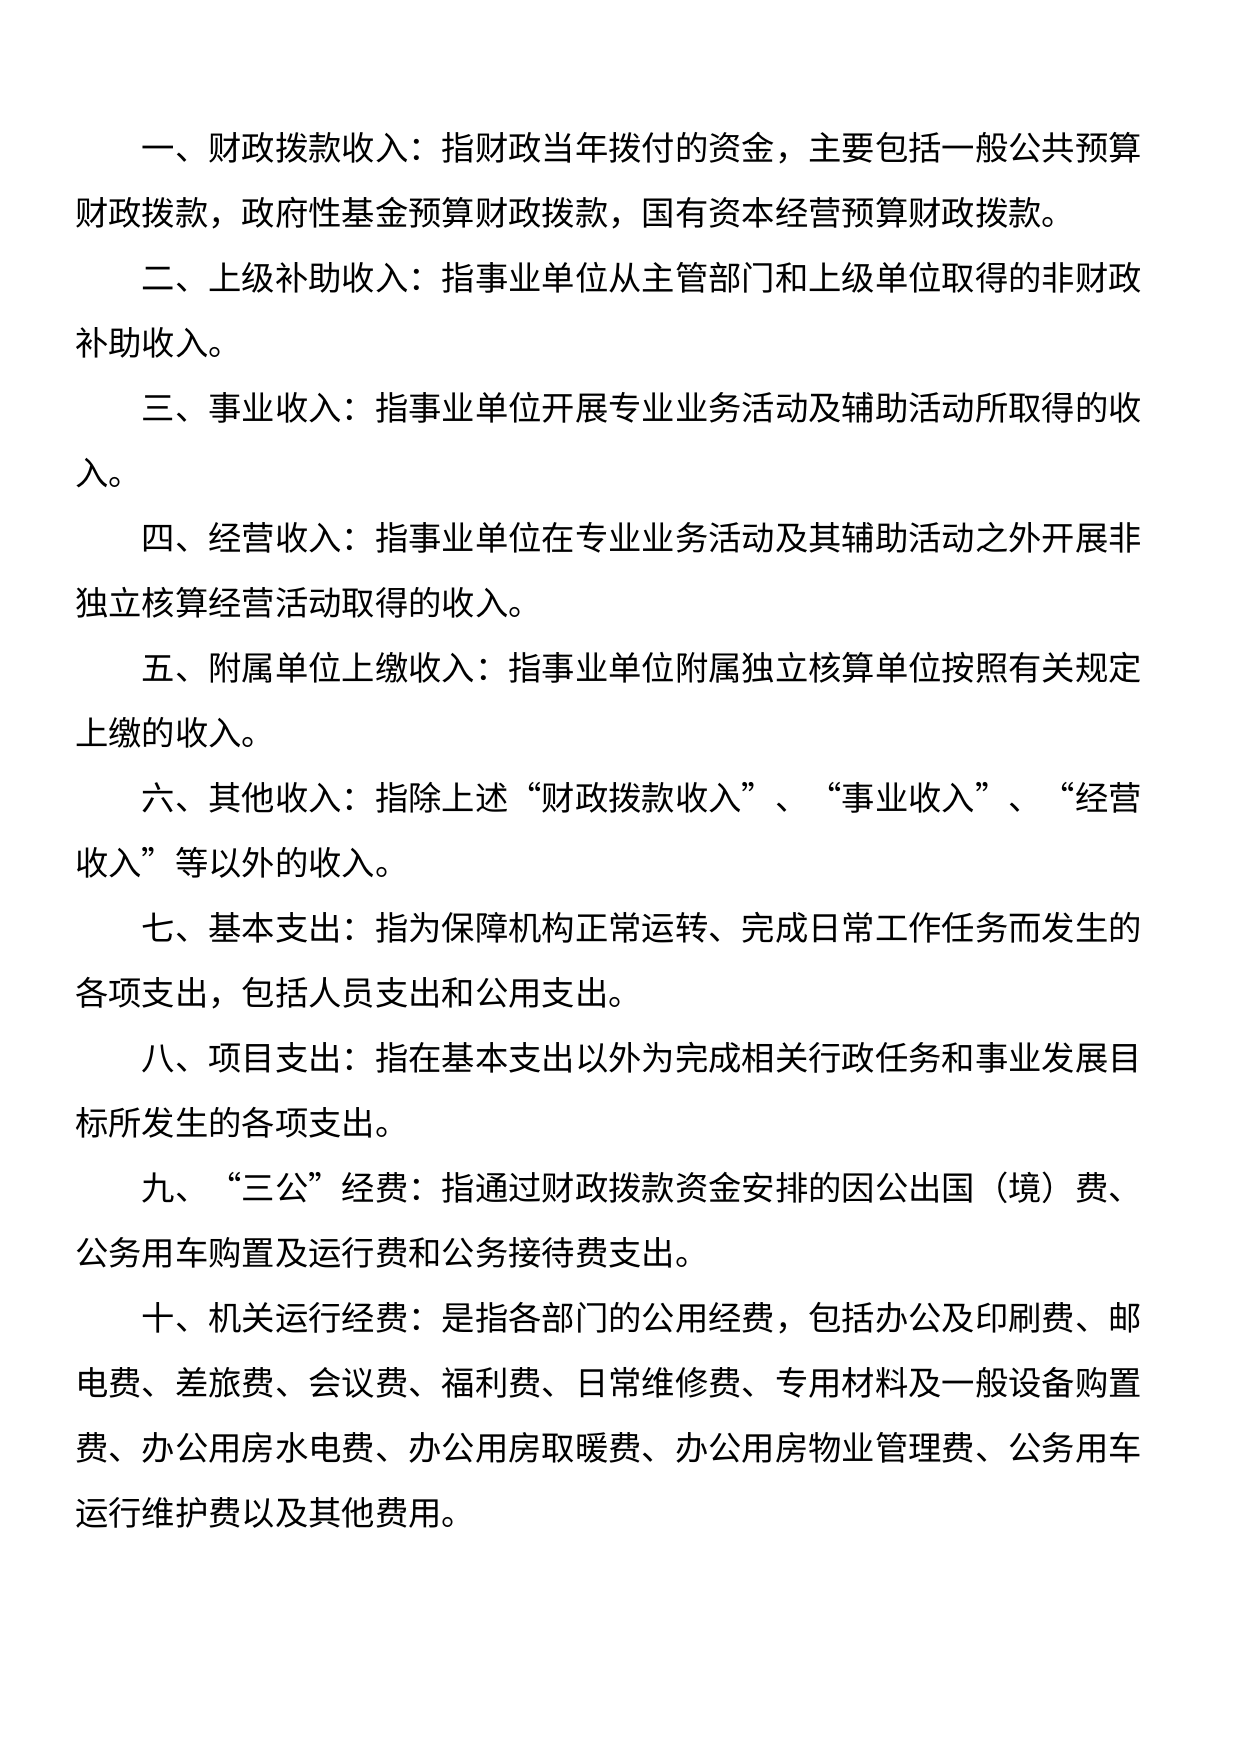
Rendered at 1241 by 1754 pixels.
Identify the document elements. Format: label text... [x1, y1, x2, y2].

text 三、事业收入：指事业单位开展专业业务活动及辅助活动所取得的收入。 [75, 373, 1165, 503]
text 四、经营收入：指事业单位在专业业务活动及其辅助活动之外开展非独立核算经营活动取得的收入。 [75, 503, 1165, 633]
text 二、上级补助收入：指事业单位从主管部门和上级单位取得的非财政补助收入。 [75, 243, 1165, 373]
text 五、附属单位上缴收入：指事业单位附属独立核算单位按照有关规定上缴的收入。 [75, 633, 1165, 763]
text 九、“三公”经费：指通过财政拨款资金安排的因公出国（境）费、公务用车购置及运行费和公务接待费支出。 [75, 1153, 1165, 1283]
list 财政拨款收入：指财政当年拨付的资金，主要包括一般公共预算财政拨款，政府性基金预算财政拨款，国有资本经营预算财政拨款。 [75, 113, 1165, 243]
text 十、机关运行经费：是指各部门的公用经费，包括办公及印刷费、邮电费、差旅费、会议费、福利费、日常维修费、专用材料及一般设备购置费、办公用房水电费、办公用房取暖费、办公用房物业管理费、公务用车运行维护费以及其他费用。 [75, 1283, 1165, 1543]
text 七、基本支出：指为保障机构正常运转、完成日常工作任务而发生的各项支出，包括人员支出和公用支出。 [75, 893, 1165, 1023]
text 六、其他收入：指除上述“财政拨款收入”、“事业收入”、“经营收入”等以外的收入。 [75, 763, 1165, 893]
text 八、项目支出：指在基本支出以外为完成相关行政任务和事业发展目标所发生的各项支出。 [75, 1023, 1165, 1153]
